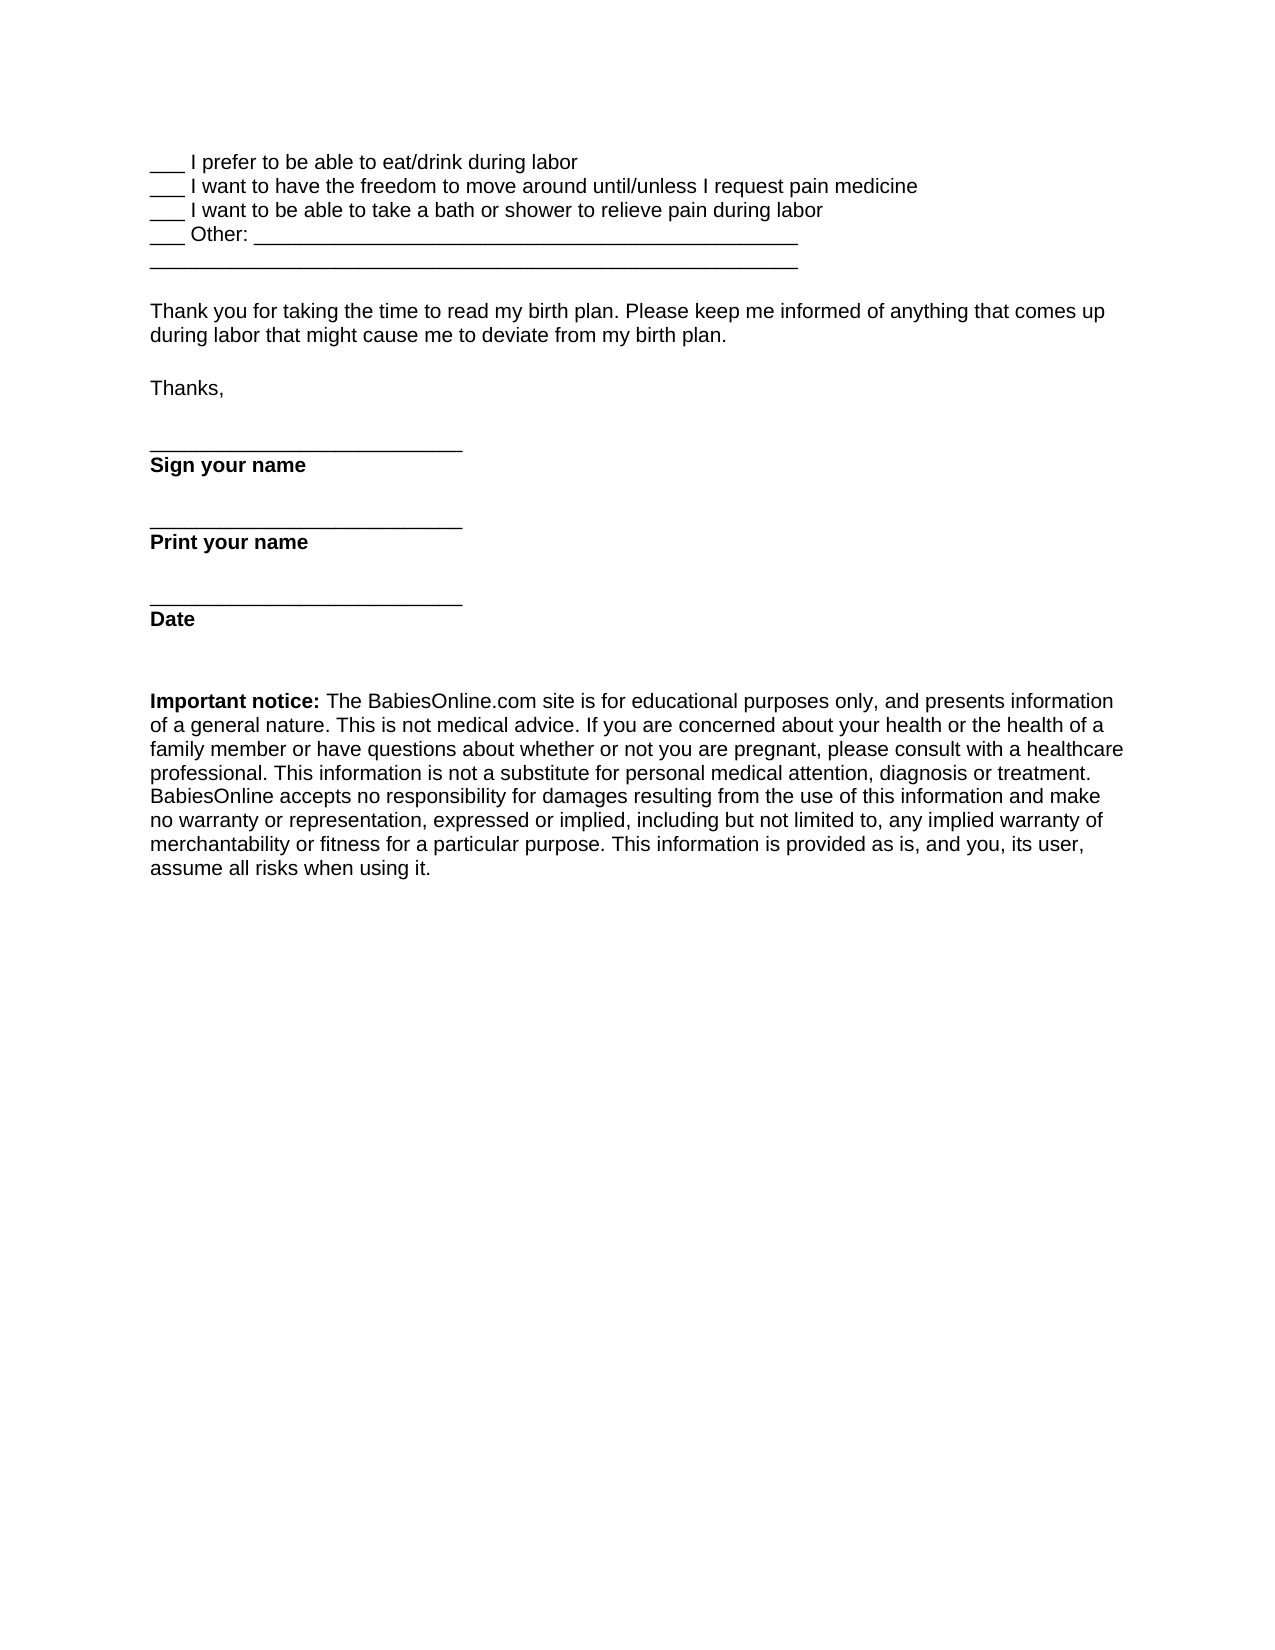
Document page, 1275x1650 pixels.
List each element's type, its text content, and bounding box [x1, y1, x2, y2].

text ___________________________ Print your name [150, 506, 1125, 554]
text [150, 150, 1125, 270]
text Important notice: The BabiesOnline.com site is for educational purposes only, and presents information of a general nature. This is not medical advice. If you are concerned about your health or the health of a family member or have questions about whether or not you are pregnant, please consult with a healthcare professional. This information is not a substitute for personal medical attention, diagnosis or treatment. BabiesOnline accepts no responsibility for damages resulting from the use of this information and make no warranty or representation, expressed or implied, including but not limited to, any implied warranty of merchantability or fitness for a particular purpose. This information is provided as is, and you, its user, assume all risks when using it. [150, 688, 1125, 880]
text Thanks, [150, 376, 1125, 400]
text ___________________________ Date [150, 583, 1125, 659]
text ___________________________ Sign your name [150, 429, 1125, 477]
text Thank you for taking the time to read my birth plan. Please keep me informed of anything that comes up during labor that might cause me to deviate from my birth plan. [150, 299, 1125, 347]
